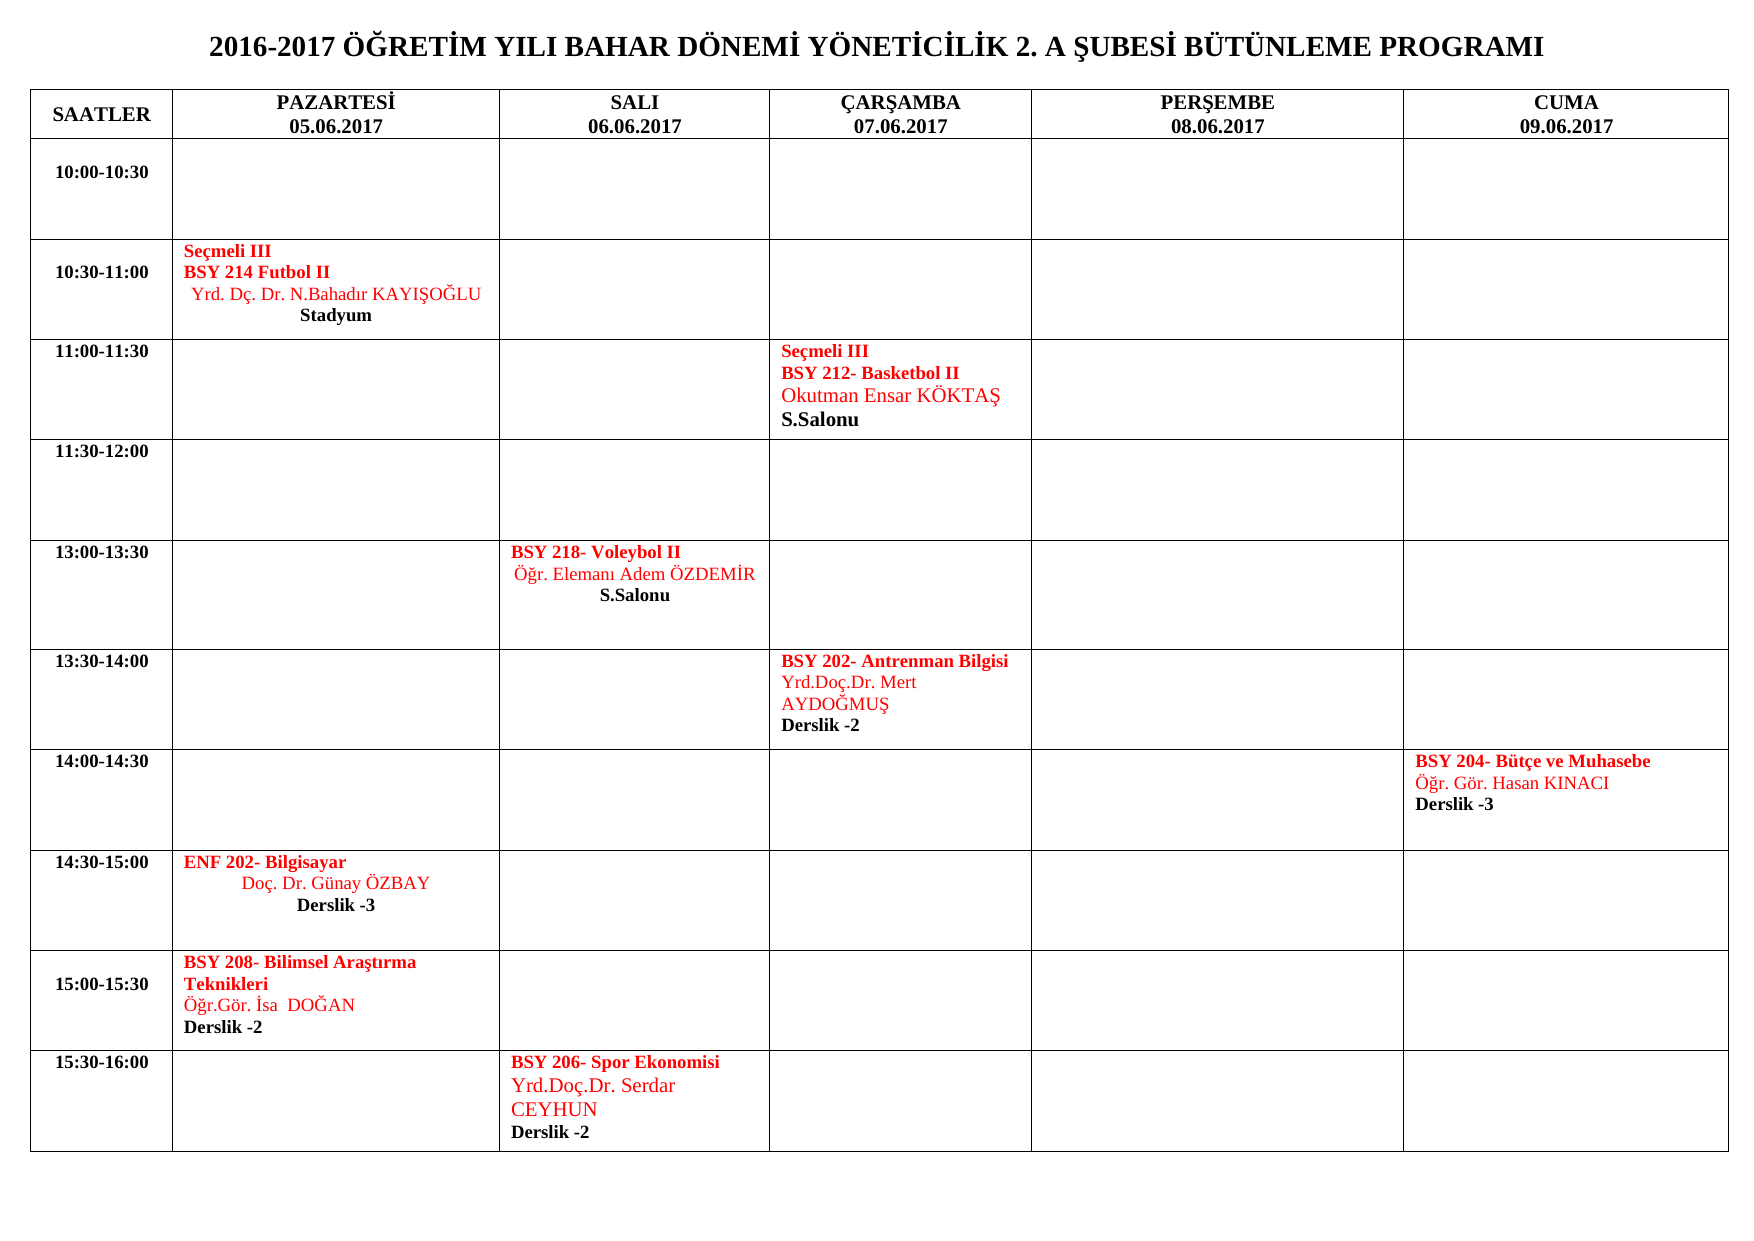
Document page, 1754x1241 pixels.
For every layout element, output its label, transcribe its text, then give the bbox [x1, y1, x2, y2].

table_cell [1032, 1051, 1403, 1151]
table_cell 15:30-16:00 [31, 1051, 172, 1151]
table_cell [1032, 541, 1403, 649]
table_cell [1404, 340, 1728, 439]
table_cell 11:30-12:00 [31, 440, 172, 540]
table_cell [1032, 340, 1403, 439]
table_cell 14:00-14:30 [31, 750, 172, 849]
table_cell [500, 440, 769, 540]
table_cell 10:30-11:00 [31, 240, 172, 339]
table_cell [173, 340, 499, 439]
table_cell [500, 750, 769, 849]
table_cell [1404, 650, 1728, 749]
table_cell [770, 541, 1031, 649]
table_cell [770, 851, 1031, 950]
table_cell [500, 851, 769, 950]
table_cell [173, 1051, 499, 1151]
table_cell [500, 340, 769, 439]
table_cell [1404, 541, 1728, 649]
table_cell Seçmeli III BSY 212- Basketbol II Okutman Ensar KÖKTAŞ S.Salonu [770, 340, 1031, 439]
table_cell [500, 139, 769, 238]
table_cell [173, 440, 499, 540]
table_cell [1032, 240, 1403, 339]
table_cell [173, 541, 499, 649]
table_cell Seçmeli III BSY 214 Futbol II Yrd. Dç. Dr. N.Bahadır KAYIŞOĞLU Stadyum [173, 240, 499, 339]
table_header PERŞEMBE 08.06.2017 [1032, 90, 1403, 138]
table_cell [1032, 440, 1403, 540]
table_cell BSY 218- Voleybol II Öğr. Elemanı Adem ÖZDEMİR S.Salonu [500, 541, 769, 649]
table_cell [1404, 951, 1728, 1050]
table_cell [1032, 750, 1403, 849]
table_cell ENF 202- Bilgisayar Doç. Dr. Günay ÖZBAY Derslik -3 [173, 851, 499, 950]
table_cell [770, 1051, 1031, 1151]
table_cell [1404, 240, 1728, 339]
table_header SALI 06.06.2017 [500, 90, 769, 138]
table_cell 10:00-10:30 [31, 139, 172, 238]
table_cell BSY 202- Antrenman Bilgisi Yrd.Doç.Dr. Mert AYDOĞMUŞ Derslik -2 [770, 650, 1031, 749]
table_cell [770, 750, 1031, 849]
table_cell [770, 139, 1031, 238]
table_cell 13:30-14:00 [31, 650, 172, 749]
table_cell [770, 951, 1031, 1050]
table_cell [770, 240, 1031, 339]
table_cell [1032, 951, 1403, 1050]
table_cell [1404, 440, 1728, 540]
table_cell [500, 951, 769, 1050]
table_cell [1404, 1051, 1728, 1151]
table_cell [173, 650, 499, 749]
table_cell [1404, 851, 1728, 950]
table_header ÇARŞAMBA 07.06.2017 [770, 90, 1031, 138]
table_cell 11:00-11:30 [31, 340, 172, 439]
table_cell [1032, 851, 1403, 950]
table_cell [173, 139, 499, 238]
table_cell 14:30-15:00 [31, 851, 172, 950]
table_cell 15:00-15:30 [31, 951, 172, 1050]
table_cell BSY 206- Spor Ekonomisi Yrd.Doç.Dr. Serdar CEYHUN Derslik -2 [500, 1051, 769, 1151]
table_cell [1032, 139, 1403, 238]
table_cell 13:00-13:30 [31, 541, 172, 649]
table_cell [173, 750, 499, 849]
table_cell [500, 650, 769, 749]
table_cell [500, 240, 769, 339]
text 2016-2017 ÖĞRETİM YILI BAHAR DÖNEMİ YÖNETİCİLİK 2. A ŞUBESİ BÜTÜNLEME PROGRAMI [75, 29, 1679, 63]
table_cell [1404, 139, 1728, 238]
table_cell BSY 204- Bütçe ve Muhasebe Öğr. Gör. Hasan KINACI Derslik -3 [1404, 750, 1728, 849]
table_cell [770, 440, 1031, 540]
table_cell BSY 208- Bilimsel Araştırma Teknikleri Öğr.Gör. İsa DOĞAN Derslik -2 [173, 951, 499, 1050]
table_header SAATLER [31, 90, 172, 138]
table_header PAZARTESİ 05.06.2017 [173, 90, 499, 138]
table_header CUMA 09.06.2017 [1404, 90, 1728, 138]
table_cell [1032, 650, 1403, 749]
